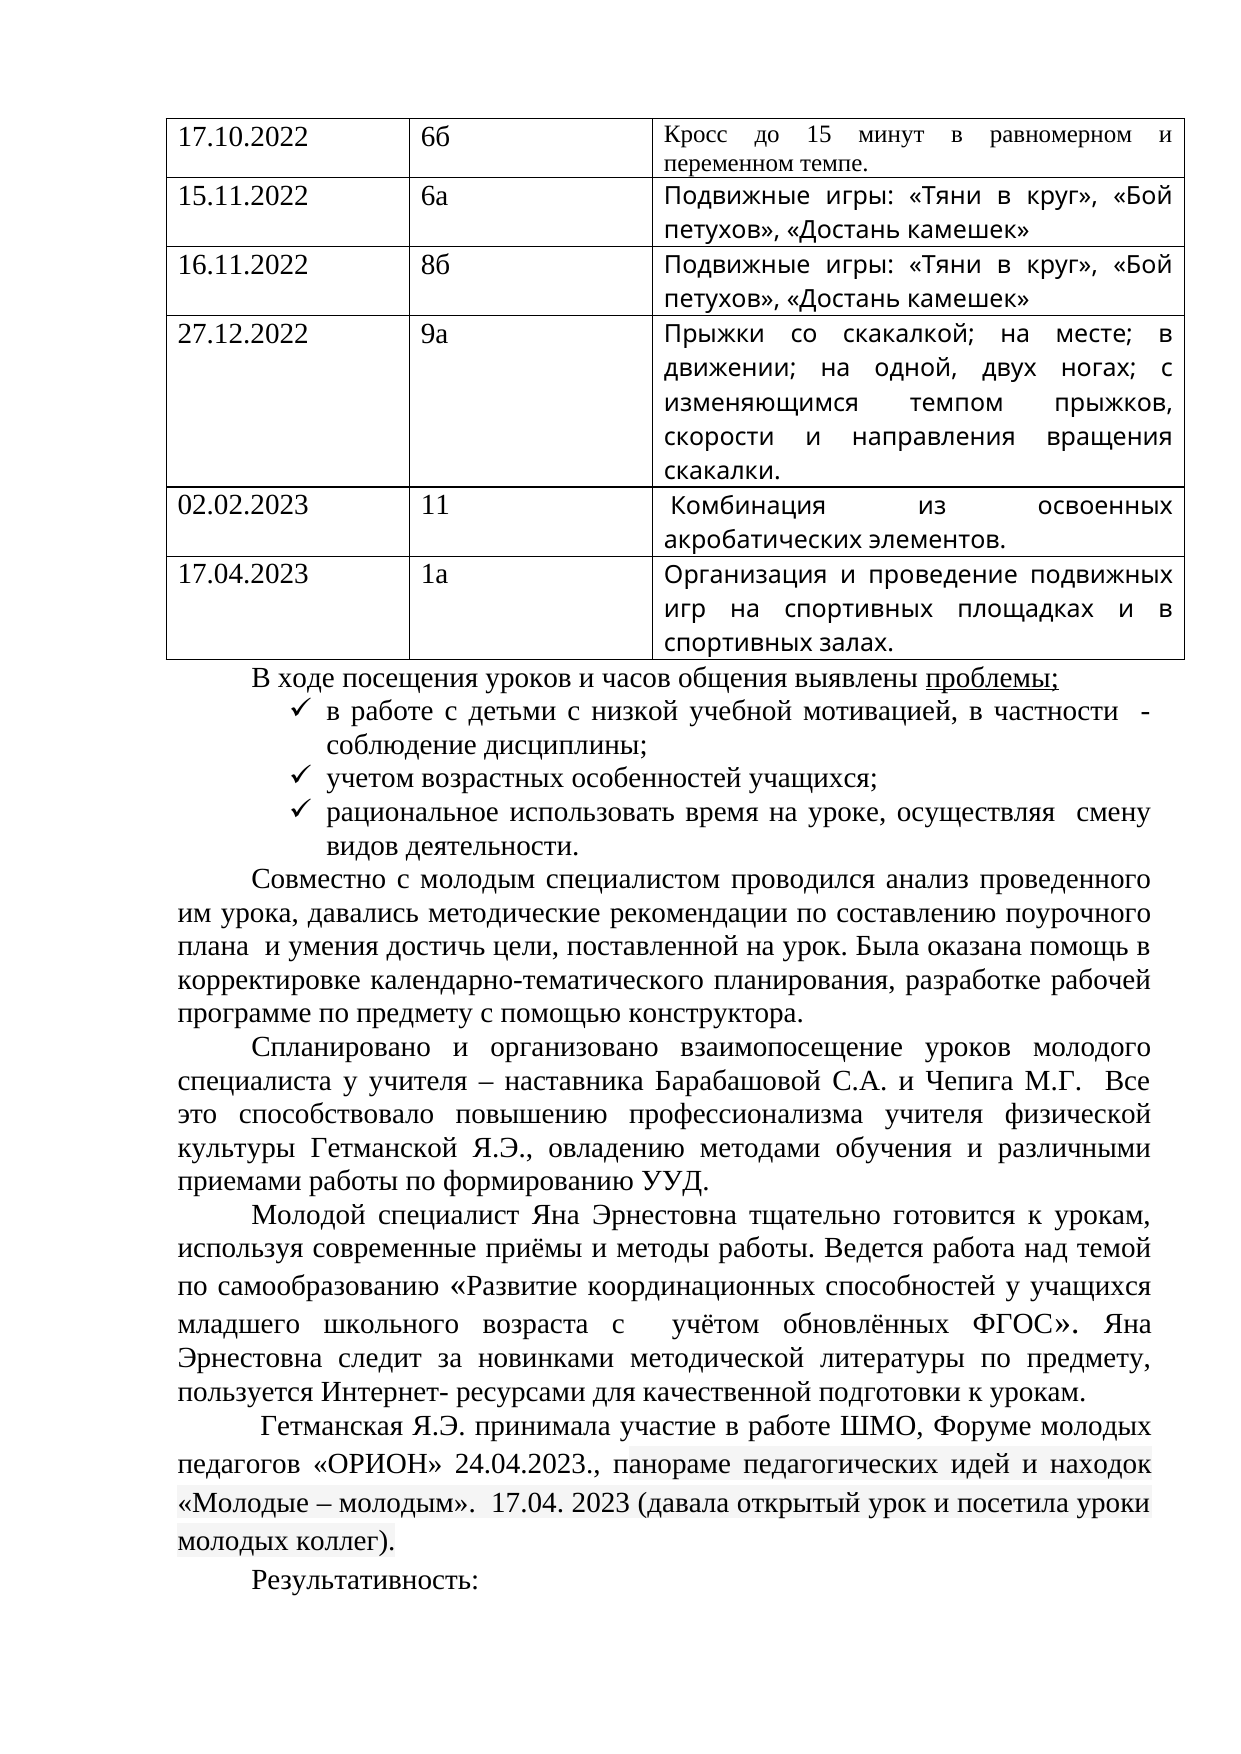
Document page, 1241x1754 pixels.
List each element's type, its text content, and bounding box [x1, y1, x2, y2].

text Спланировано и организовано взаимопосещение уроков молодого специалиста у учителя – наставника Барабашовой С.А. и Чепига М.Г. Все это способствовало повышению профессионализма учителя физической культуры Гетманской Я.Э., овладению методами обучения и различными приемами работы по формированию УУД. [177, 1029, 1152, 1197]
text В ходе посещения уроков и часов общения выявлены проблемы; [177, 660, 1152, 693]
table_cell 9а [410, 316, 652, 486]
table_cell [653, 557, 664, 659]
table_cell Прыжки со скакалкой; на месте; в движении; на одной, двух ногах; с изменяющимся темпом прыжков, скорости и направления вращения скакалки. [781, 316, 1184, 486]
list в работе с детьми с низкой учебной мотивацией, в частности - соблюдение дисциплины; [288, 693, 1152, 761]
table_cell 8б [410, 247, 652, 315]
list рациональное использовать время на уроке, осуществляя смену видов деятельности. [288, 794, 1152, 861]
table_cell 27.12.2022 [167, 316, 409, 486]
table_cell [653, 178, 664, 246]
table_cell 6б [410, 119, 652, 177]
text Молодой специалист Яна Эрнестовна тщательно готовится к урокам, используя современные приёмы и методы работы. Ведется работа над темой по самообразованию «Развитие координационных способностей у учащихся младшего школьного возраста с учётом обновлённых ФГОС». Яна Эрнестовна следит за новинками методической литературы по предмету, пользуется Интернет- ресурсами для качественной подготовки к урокам. [177, 1197, 1152, 1408]
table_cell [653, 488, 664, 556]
text Гетманская Я.Э. принимала участие в работе ШМО, Форуме молодых педагогов «ОРИОН» 24.04.2023., панораме педагогических идей и находок «Молодые – молодым». 17.04. 2023 (давала открытый урок и посетила уроки молодых коллег). [177, 1408, 1152, 1485]
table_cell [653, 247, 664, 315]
table_cell Кросс до 15 минут в равномерном и переменном темпе. [653, 119, 1184, 177]
text Совместно с молодым специалистом проводился анализ проведенного им урока, давались методические рекомендации по составлению поурочного плана и умения достичь цели, поставленной на урок. Была оказана помощь в корректировке календарно-тематического планирования, разработке рабочей программе по предмету с помощью конструктора. [177, 861, 1152, 1029]
text Результативность: [177, 1562, 1152, 1595]
table_cell Организация и проведение подвижных игр на спортивных площадках и в спортивных залах. [894, 557, 1184, 659]
list учетом возрастных особенностей учащихся; [288, 761, 1152, 794]
table_cell Подвижные игры: «Тяни в круг», «Бой петухов», «Достань камешек» [1029, 178, 1184, 246]
table_cell 17.04.2023 [167, 557, 409, 659]
table_cell 11 [410, 488, 652, 556]
table_cell Подвижные игры: «Тяни в круг», «Бой петухов», «Достань камешек» [1029, 247, 1184, 315]
table_cell 15.11.2022 [167, 178, 409, 246]
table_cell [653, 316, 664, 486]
table_cell 17.10.2022 [167, 119, 409, 177]
table_cell 16.11.2022 [167, 247, 409, 315]
table_cell 6а [410, 178, 652, 246]
table_cell 02.02.2023 [167, 488, 409, 556]
table_cell Комбинация из освоенных акробатических элементов. [1007, 488, 1184, 556]
table_cell 1а [410, 557, 652, 659]
text Гетманская Я.Э. принимала участие в работе ШМО, Форуме молодых педагогов «ОРИОН» 24.04.2023., панораме педагогических идей и находок «Молодые – молодым». 17.04. 2023 (давала открытый урок и посетила уроки молодых коллег). [177, 1518, 1152, 1557]
